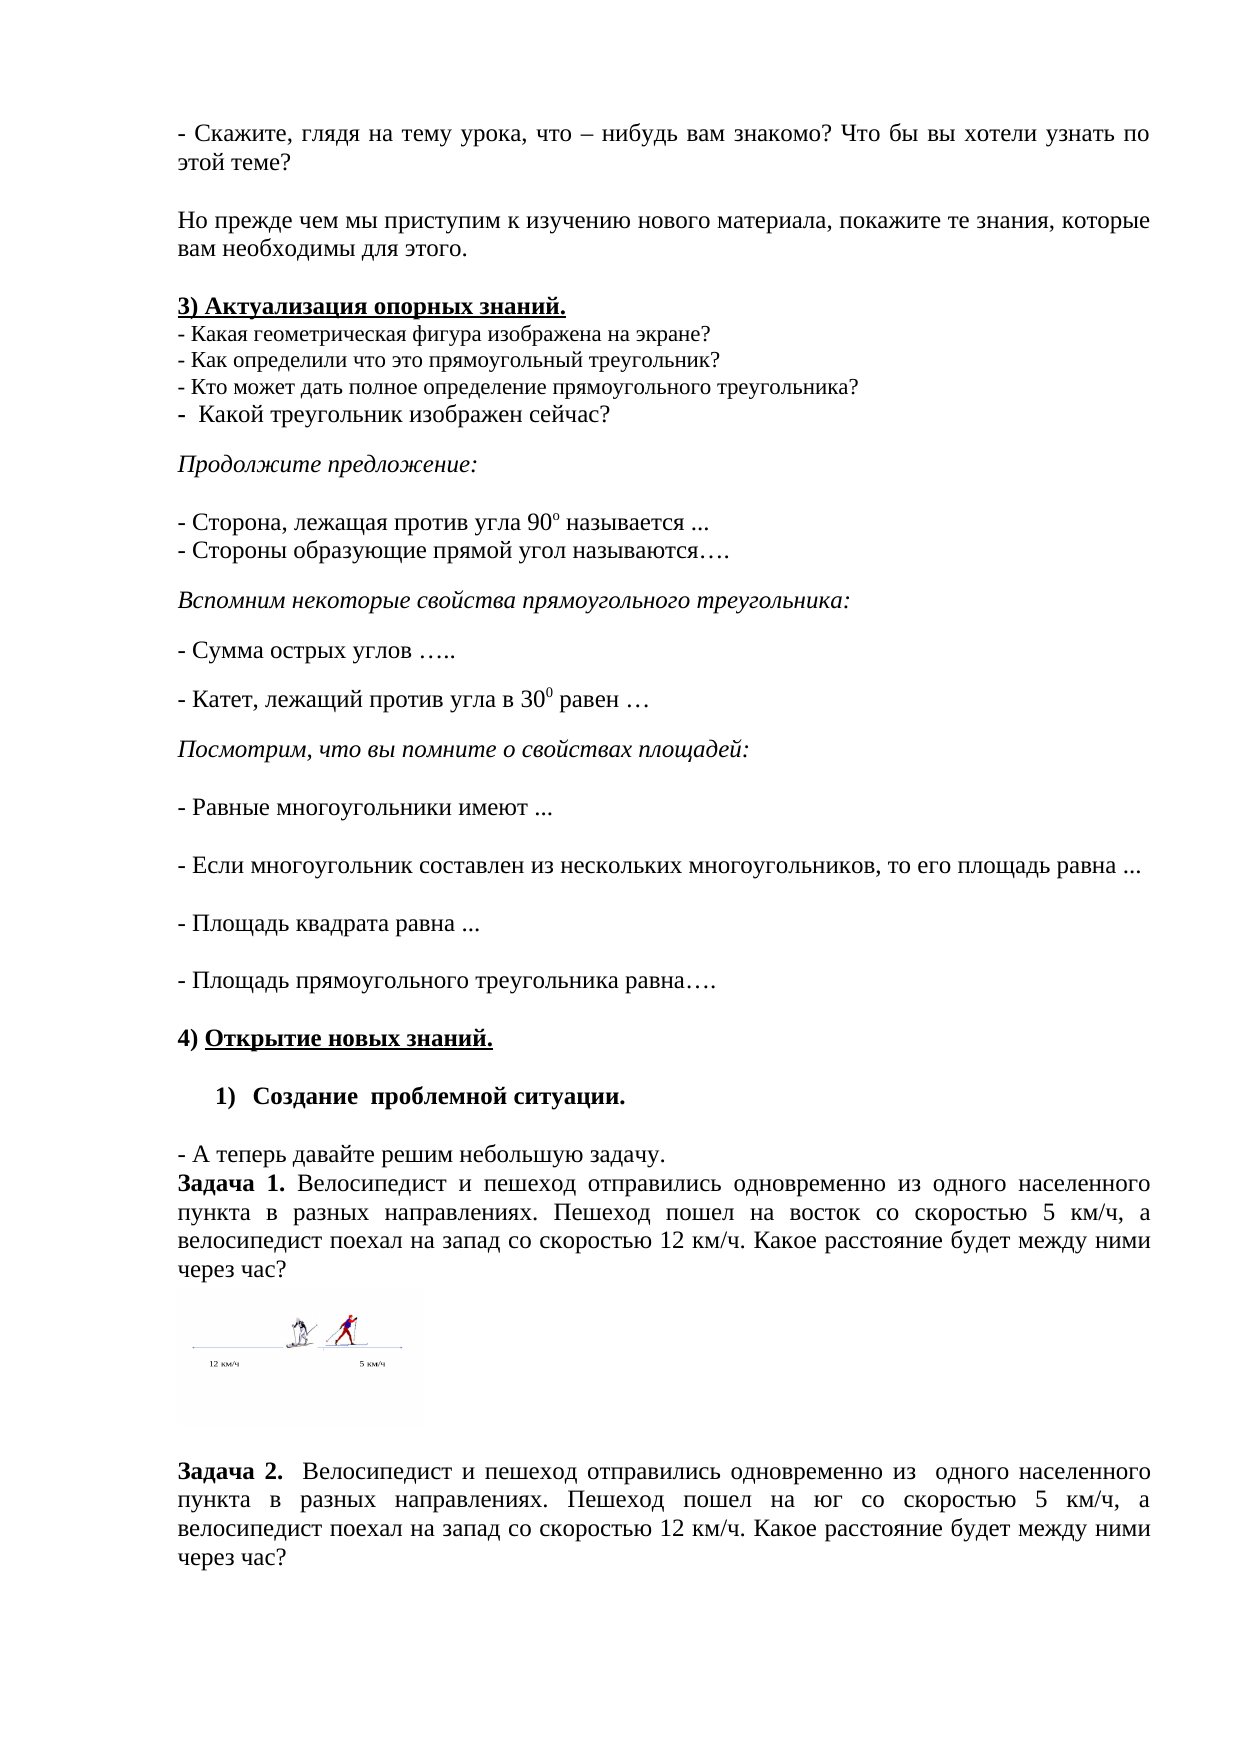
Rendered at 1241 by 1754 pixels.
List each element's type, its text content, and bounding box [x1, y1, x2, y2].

text - Кто может дать полное определение прямоугольного треугольника? [177, 373, 1152, 399]
text - Какая геометрическая фигура изображена на экране? [177, 320, 1152, 347]
text - Сумма острых углов ….. [177, 635, 1152, 663]
list - А теперь давайте решим небольшую задачу. [177, 1139, 1152, 1168]
text - Равные многоугольники имеют ... [177, 792, 1152, 821]
text - Как определили что это прямоугольный треугольник? [177, 347, 1152, 373]
text - Площадь квадрата равна ... [177, 908, 1152, 936]
text - Скажите, глядя на тему урока, что – нибудь вам знакомо? Что бы вы хотели узнать по этой теме? [177, 118, 1152, 176]
text - Площадь прямоугольного треугольника равна…. [177, 966, 1152, 994]
text - Какой треугольник изображен сейчас? [177, 399, 1152, 428]
text 3) Актуализация опорных знаний. [177, 291, 1152, 320]
text - Если многоугольник составлен из нескольких многоугольников, то его площадь равна ... [177, 850, 1152, 878]
list Задача 1. Велосипедист и пешеход отправились одновременно из одного населенного пункта в разных направлениях. Пешеход пошел на восток со скоростью 5 км/ч, а велосипедист поехал на запад со скоростью 12 км/ч. Какое расстояние будет между ними через час? [177, 1168, 1152, 1283]
list Создание проблемной ситуации. [215, 1081, 1152, 1110]
text - Катет, лежащий против угла в 300 равен … [177, 684, 1152, 713]
text - Сторона, лежащая против угла 90о называется ... [177, 507, 1152, 536]
text Но прежде чем мы приступим к изучению нового материала, покажите те знания, которые вам необходимы для этого. [177, 205, 1152, 262]
list Задача 2. Велосипедист и пешеход отправились одновременно из одного населенного пункта в разных направлениях. Пешеход пошел на юг со скоростью 5 км/ч, а велосипедист поехал на запад со скоростью 12 км/ч. Какое расстояние будет между ними через час? [177, 1456, 1152, 1571]
text - Стороны образующие прямой угол называются…. [177, 536, 1152, 564]
text Посмотрим, что вы помните о свойствах площадей: [177, 734, 1152, 763]
text Продолжите предложение: [177, 449, 1152, 478]
text Вспомним некоторые свойства прямоугольного треугольника: [177, 585, 1152, 614]
text 4) Открытие новых знаний. [177, 1023, 1152, 1052]
